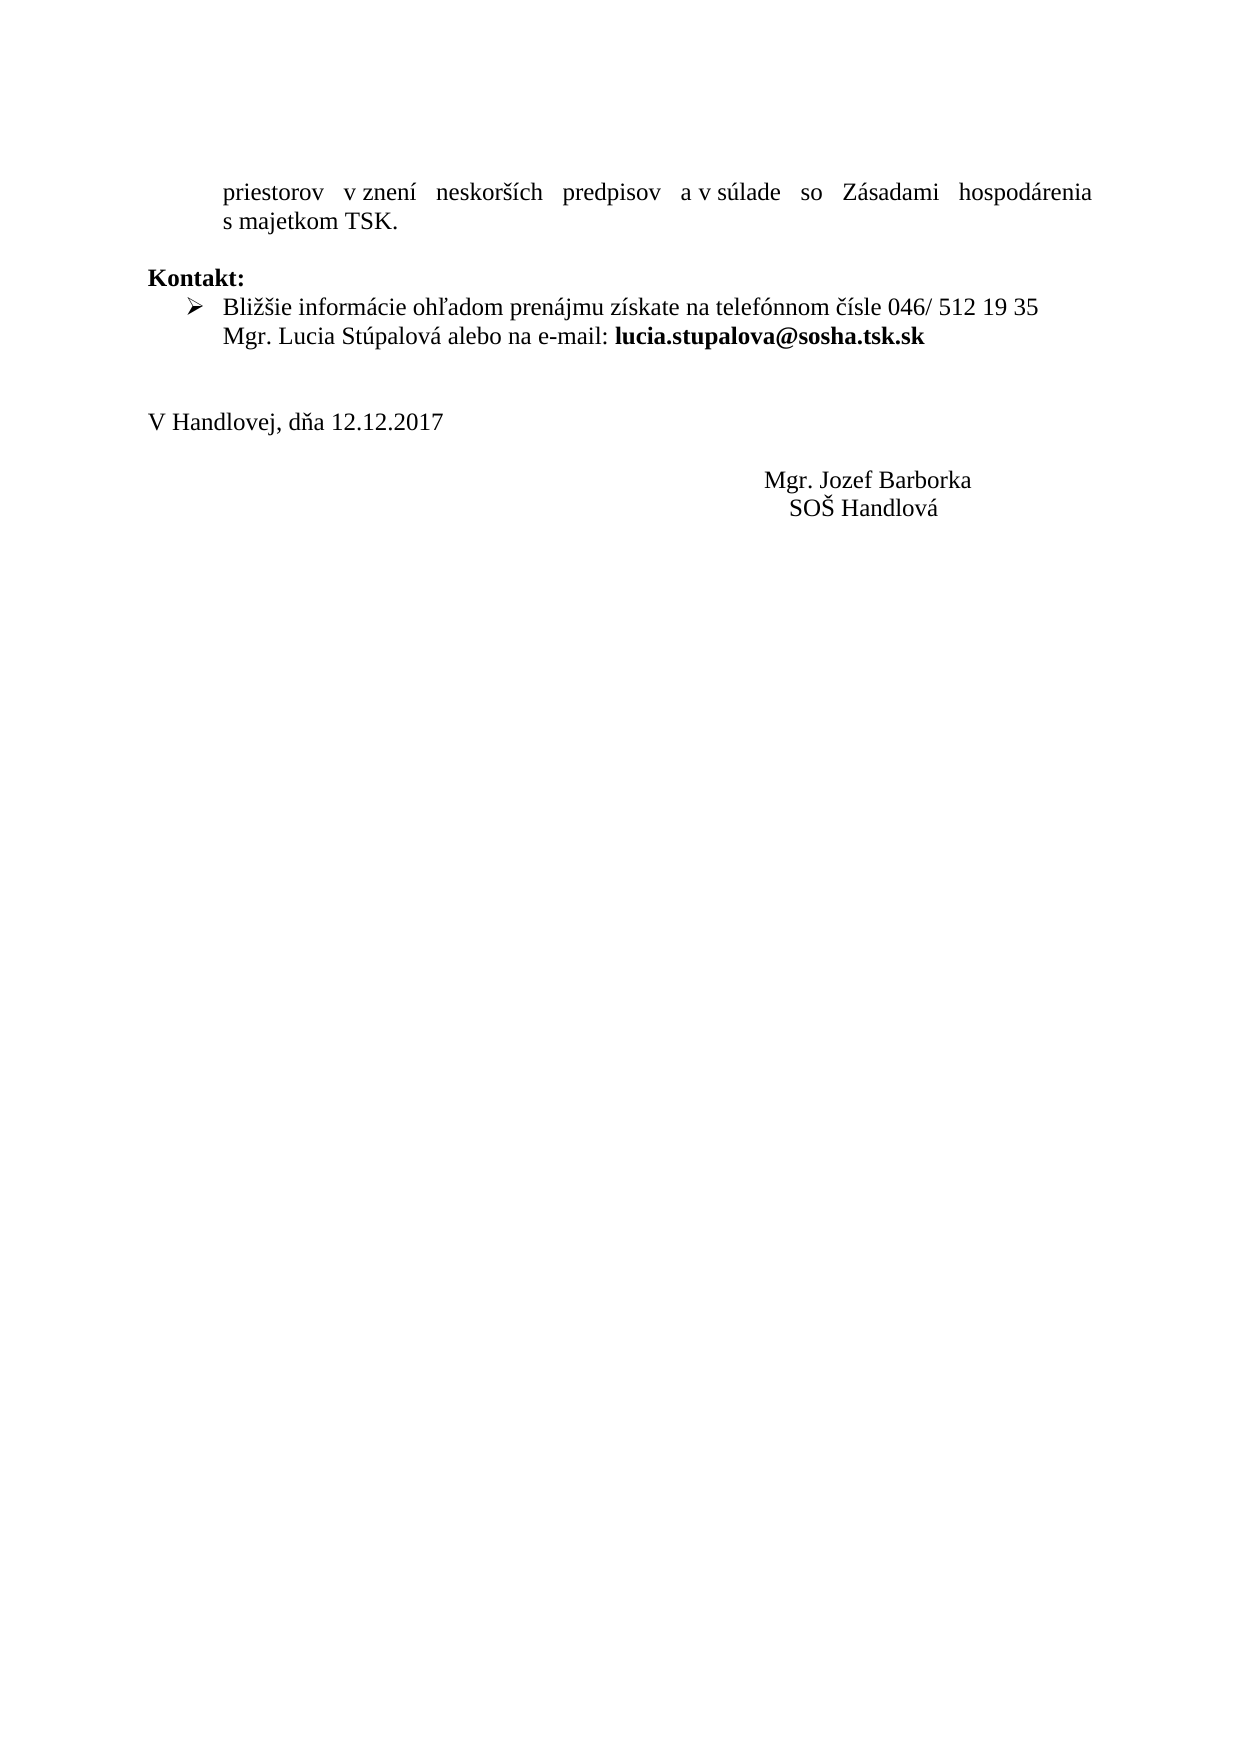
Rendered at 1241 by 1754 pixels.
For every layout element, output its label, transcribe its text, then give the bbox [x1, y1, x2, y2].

text Kontakt: [148, 263, 1093, 292]
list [185, 177, 1093, 235]
text Mgr. Jozef Barborka [664, 465, 1093, 493]
list Bližšie informácie ohľadom prenájmu získate na telefónnom čísle 046/ 512 19 35 Mgr. Lucia Stúpalová alebo na e-mail: lucia.stupalova@sosha.tsk.sk [185, 292, 1093, 350]
text SOŠ Handlová [664, 493, 1093, 522]
text V Handlovej, dňa 12.12.2017 [148, 407, 1093, 436]
